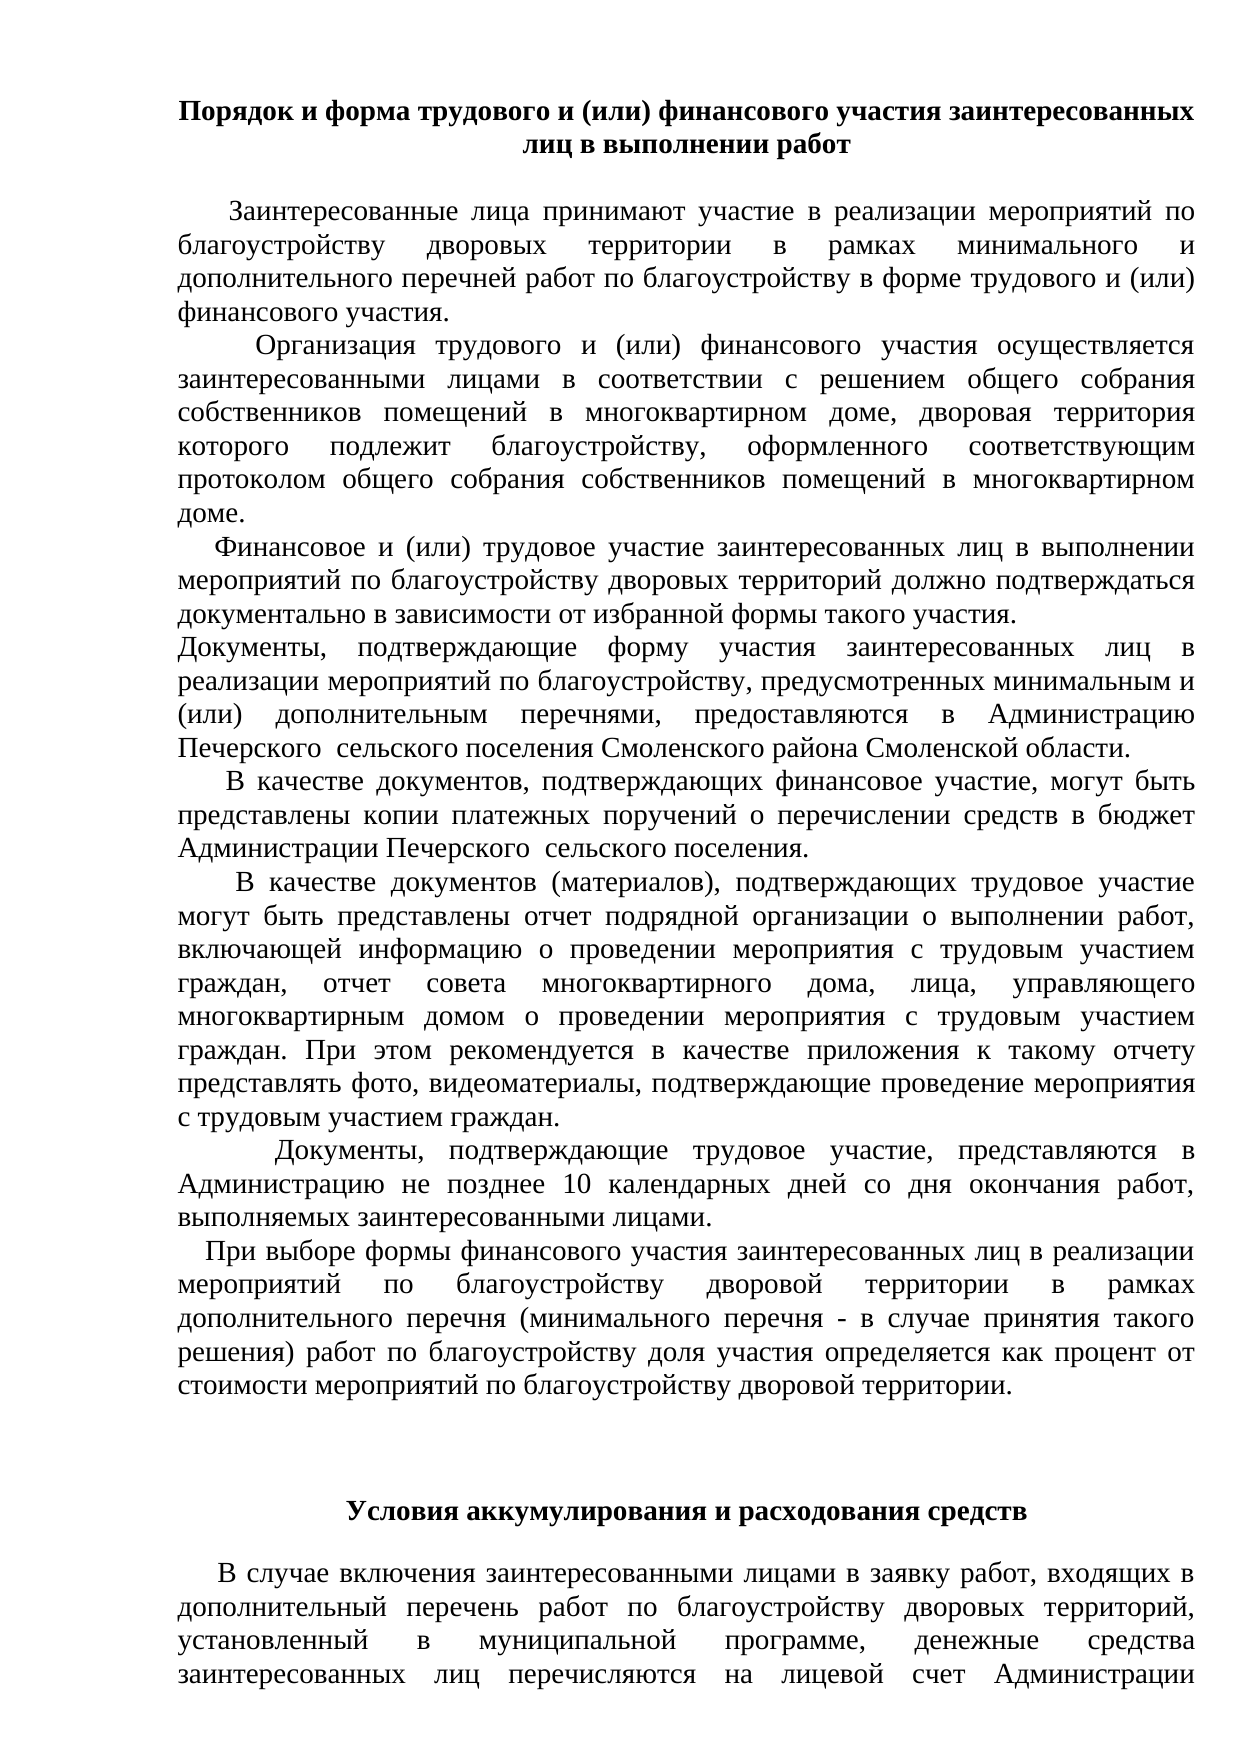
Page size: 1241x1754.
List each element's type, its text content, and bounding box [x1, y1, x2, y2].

text В качестве документов, подтверждающих финансовое участие, могут быть представлены копии платежных поручений о перечислении средств в бюджет Администрации Печерского сельского поселения. [177, 763, 1196, 864]
text Финансовое и (или) трудовое участие заинтересованных лиц в выполнении мероприятий по благоустройству дворовых территорий должно подтверждаться документально в зависимости от избранной формы такого участия. [177, 529, 1196, 629]
text Условия аккумулирования и расходования средств [177, 1493, 1196, 1526]
text Документы, подтверждающие трудовое участие, представляются в Администрацию не позднее 10 календарных дней со дня окончания работ, выполняемых заинтересованными лицами. [177, 1132, 1196, 1233]
text Документы, подтверждающие форму участия заинтересованных лиц в реализации мероприятий по благоустройству, предусмотренных минимальным и (или) дополнительным перечнями, предоставляются в Администрацию Печерского сельского поселения Смоленского района Смоленской области. [177, 629, 1196, 763]
text В качестве документов (материалов), подтверждающих трудовое участие могут быть представлены отчет подрядной организации о выполнении работ, включающей информацию о проведении мероприятия с трудовым участием граждан, отчет совета многоквартирного дома, лица, управляющего многоквартирным домом о проведении мероприятия с трудовым участием граждан. При этом рекомендуется в качестве приложения к такому отчету представлять фото, видеоматериалы, подтверждающие проведение мероприятия с трудовым участием граждан. [177, 864, 1196, 1132]
text При выборе формы финансового участия заинтересованных лиц в реализации мероприятий по благоустройству дворовой территории в рамках дополнительного перечня (минимального перечня - в случае принятия такого решения) работ по благоустройству доля участия определяется как процент от стоимости мероприятий по благоустройству дворовой территории. [177, 1233, 1196, 1401]
text Организация трудового и (или) финансового участия осуществляется заинтересованными лицами в соответствии с решением общего собрания собственников помещений в многоквартирном доме, дворовая территория которого подлежит благоустройству, оформленного соответствующим протоколом общего собрания собственников помещений в многоквартирном доме. [177, 327, 1196, 529]
text Заинтересованные лица принимают участие в реализации мероприятий по благоустройству дворовых территории в рамках минимального и дополнительного перечней работ по благоустройству в форме трудового и (или) финансового участия. [177, 193, 1196, 327]
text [177, 1555, 1196, 1689]
text Порядок и форма трудового и (или) финансового участия заинтересованных лиц в выполнении работ [177, 93, 1196, 160]
